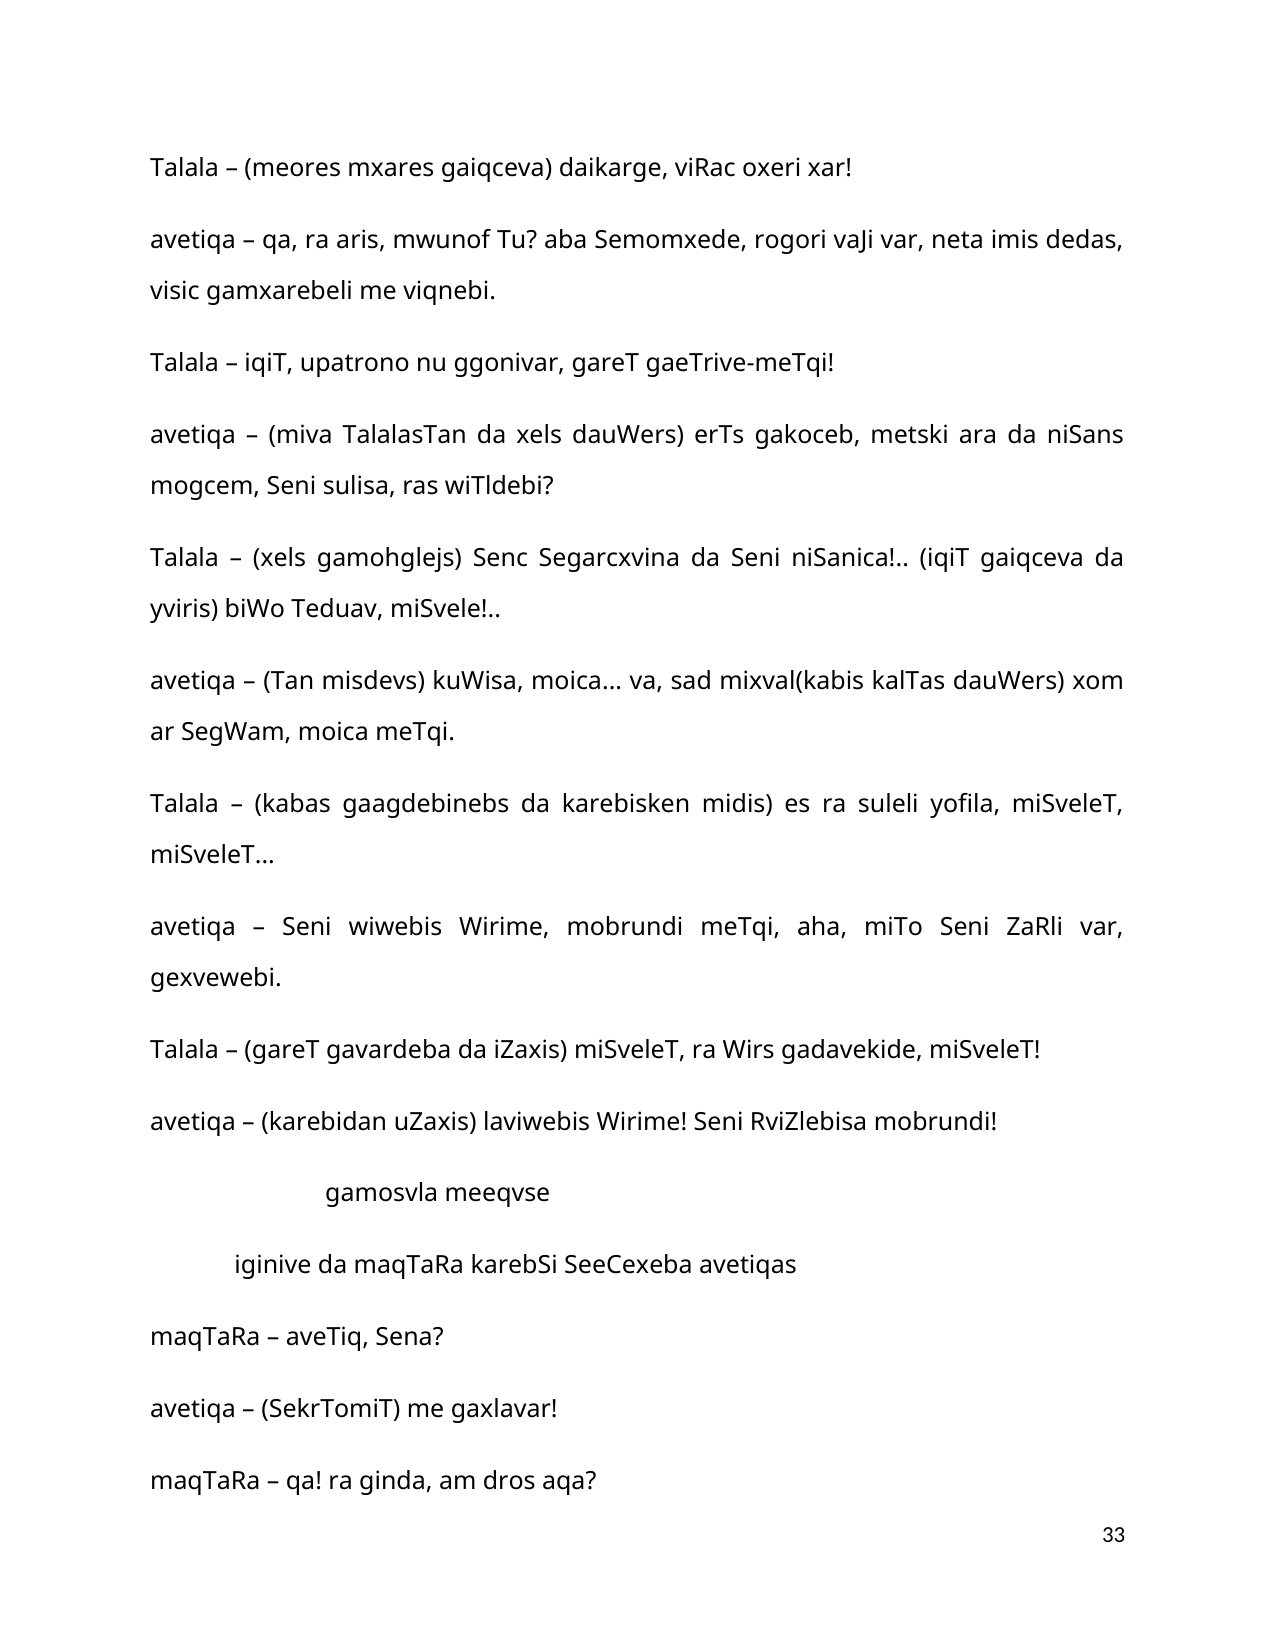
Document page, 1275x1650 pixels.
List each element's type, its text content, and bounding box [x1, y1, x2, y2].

text Talala – (meores mxares gaiqceva) daikarge, viRac oxeri xar! [150, 150, 1125, 184]
text gamosvla meeqvse [150, 1175, 1125, 1209]
text maqTaRa – aveTiq, Sena? [150, 1319, 1125, 1353]
text avetiqa – (miva TalalasTan da xels dauWers) erTs gakoceb, metski ara da niSans mogcem, Seni sulisa, ras wiTldebi? [150, 417, 1125, 502]
text avetiqa – qa, ra aris, mwunof Tu? aba Semomxede, rogori vaJi var, neta imis dedas, visic gamxarebeli me viqnebi. [150, 222, 1125, 307]
text avetiqa – (Tan misdevs) kuWisa, moica... va, sad mixval(kabis kalTas dauWers) xom ar SegWam, moica meTqi. [150, 662, 1125, 748]
text maqTaRa – qa! ra ginda, am dros aqa? [150, 1462, 1125, 1497]
text Talala – (xels gamohglejs) Senc Segarcxvina da Seni niSanica!.. (iqiT gaiqceva da yviris) biWo Teduav, miSvele!.. [150, 539, 1125, 625]
text iginive da maqTaRa karebSi SeeCexeba avetiqas [150, 1247, 1125, 1281]
text Talala – iqiT, upatrono nu ggonivar, gareT gaeTrive-meTqi! [150, 345, 1125, 379]
text avetiqa – (karebidan uZaxis) laviwebis Wirime! Seni RviZlebisa mobrundi! [150, 1103, 1125, 1137]
text avetiqa – (SekrTomiT) me gaxlavar! [150, 1391, 1125, 1425]
text Talala – (kabas gaagdebinebs da karebisken midis) es ra suleli yofila, miSveleT, miSveleT... [150, 785, 1125, 871]
text avetiqa – Seni wiwebis Wirime, mobrundi meTqi, aha, miTo Seni ZaRli var, gexvewebi. [150, 908, 1125, 993]
text Talala – (gareT gavardeba da iZaxis) miSveleT, ra Wirs gadavekide, miSveleT! [150, 1031, 1125, 1065]
